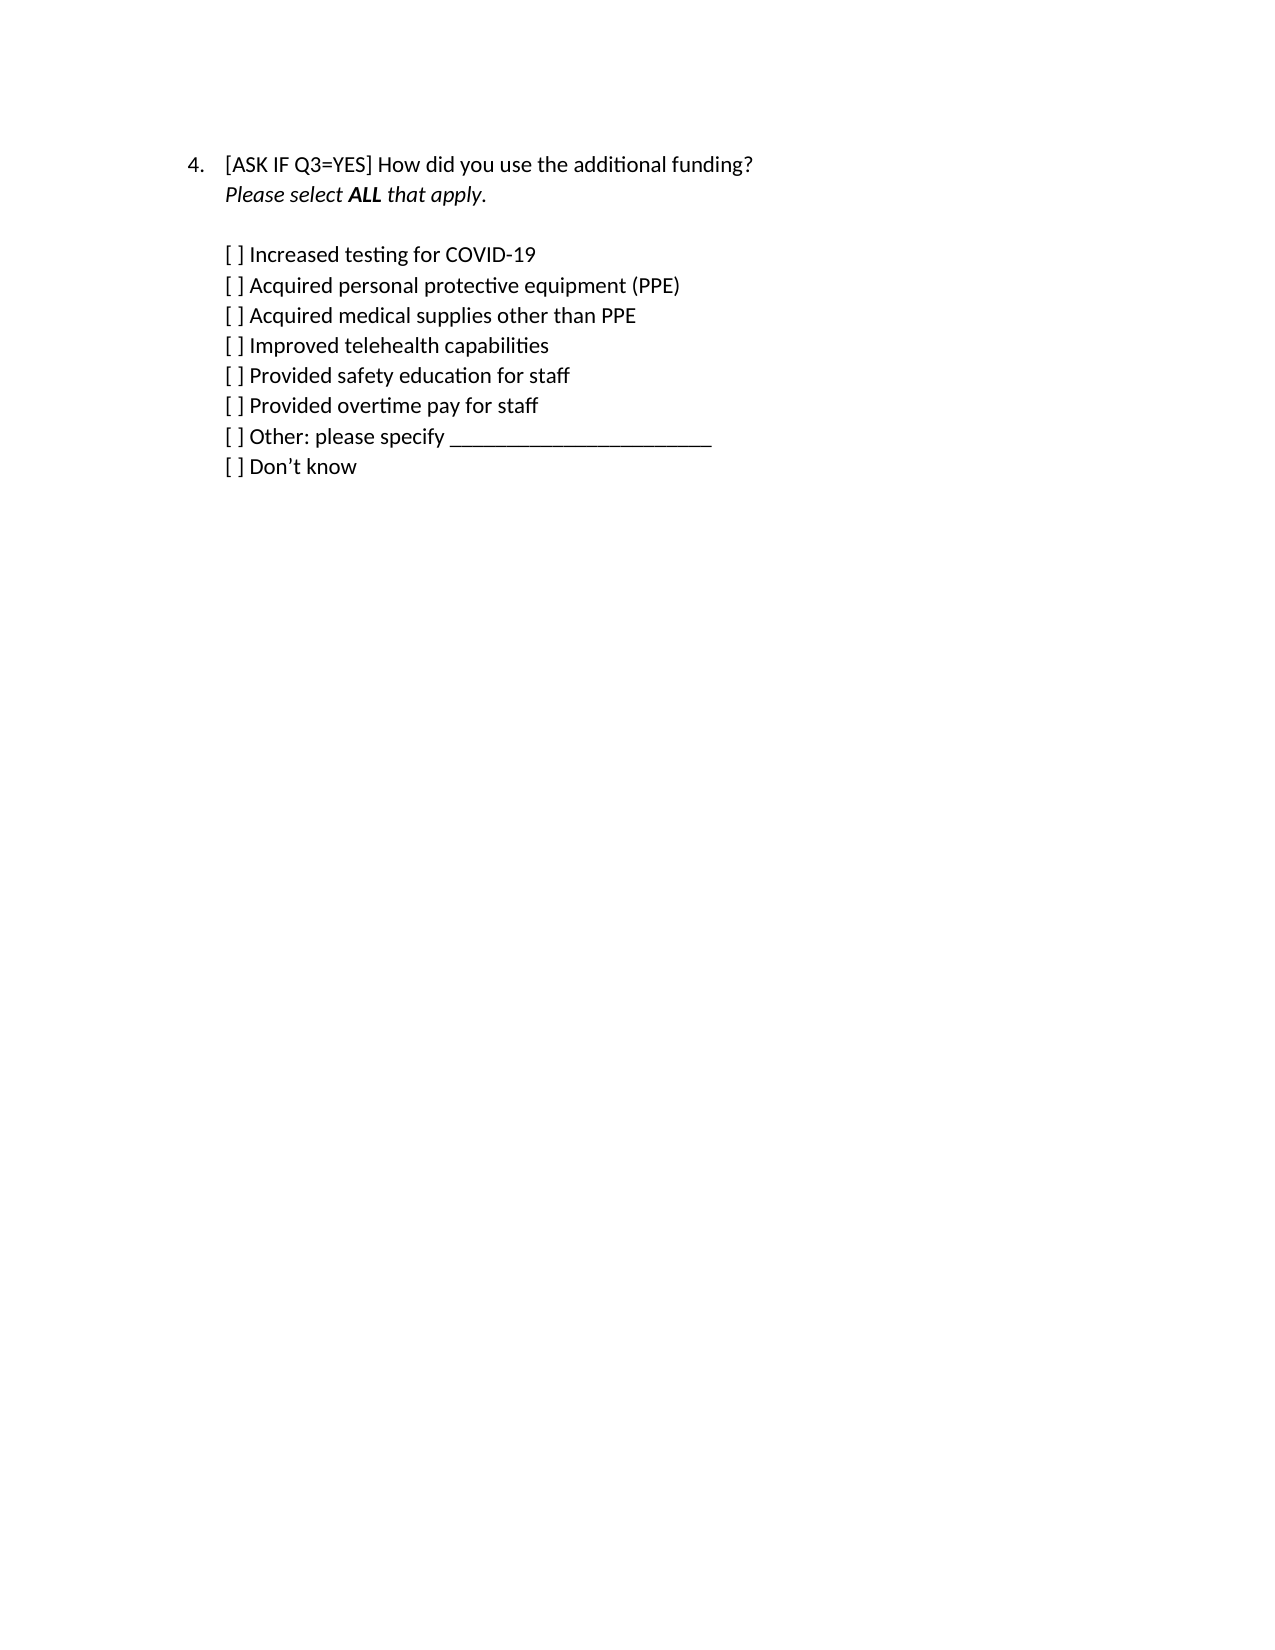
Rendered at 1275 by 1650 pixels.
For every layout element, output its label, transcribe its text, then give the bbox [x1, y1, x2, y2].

list [ ] Don’t know [225, 452, 1125, 480]
list [ ] Provided safety education for staff [225, 361, 1125, 389]
list [ ] Acquired personal protective equipment (PPE) [225, 271, 1125, 299]
list [ASK IF Q3=YES] How did you use the additional funding? [187, 150, 1125, 178]
list Please select ALL that apply. [225, 180, 1125, 208]
list [ ] Improved telehealth capabilities [225, 331, 1125, 359]
list [ ] Acquired medical supplies other than PPE [225, 301, 1125, 329]
list [ ] Increased testing for COVID-19 [225, 241, 1125, 269]
list [ ] Provided overtime pay for staff [225, 392, 1125, 420]
list [ ] Other: please specify _______________________ [225, 422, 1125, 450]
